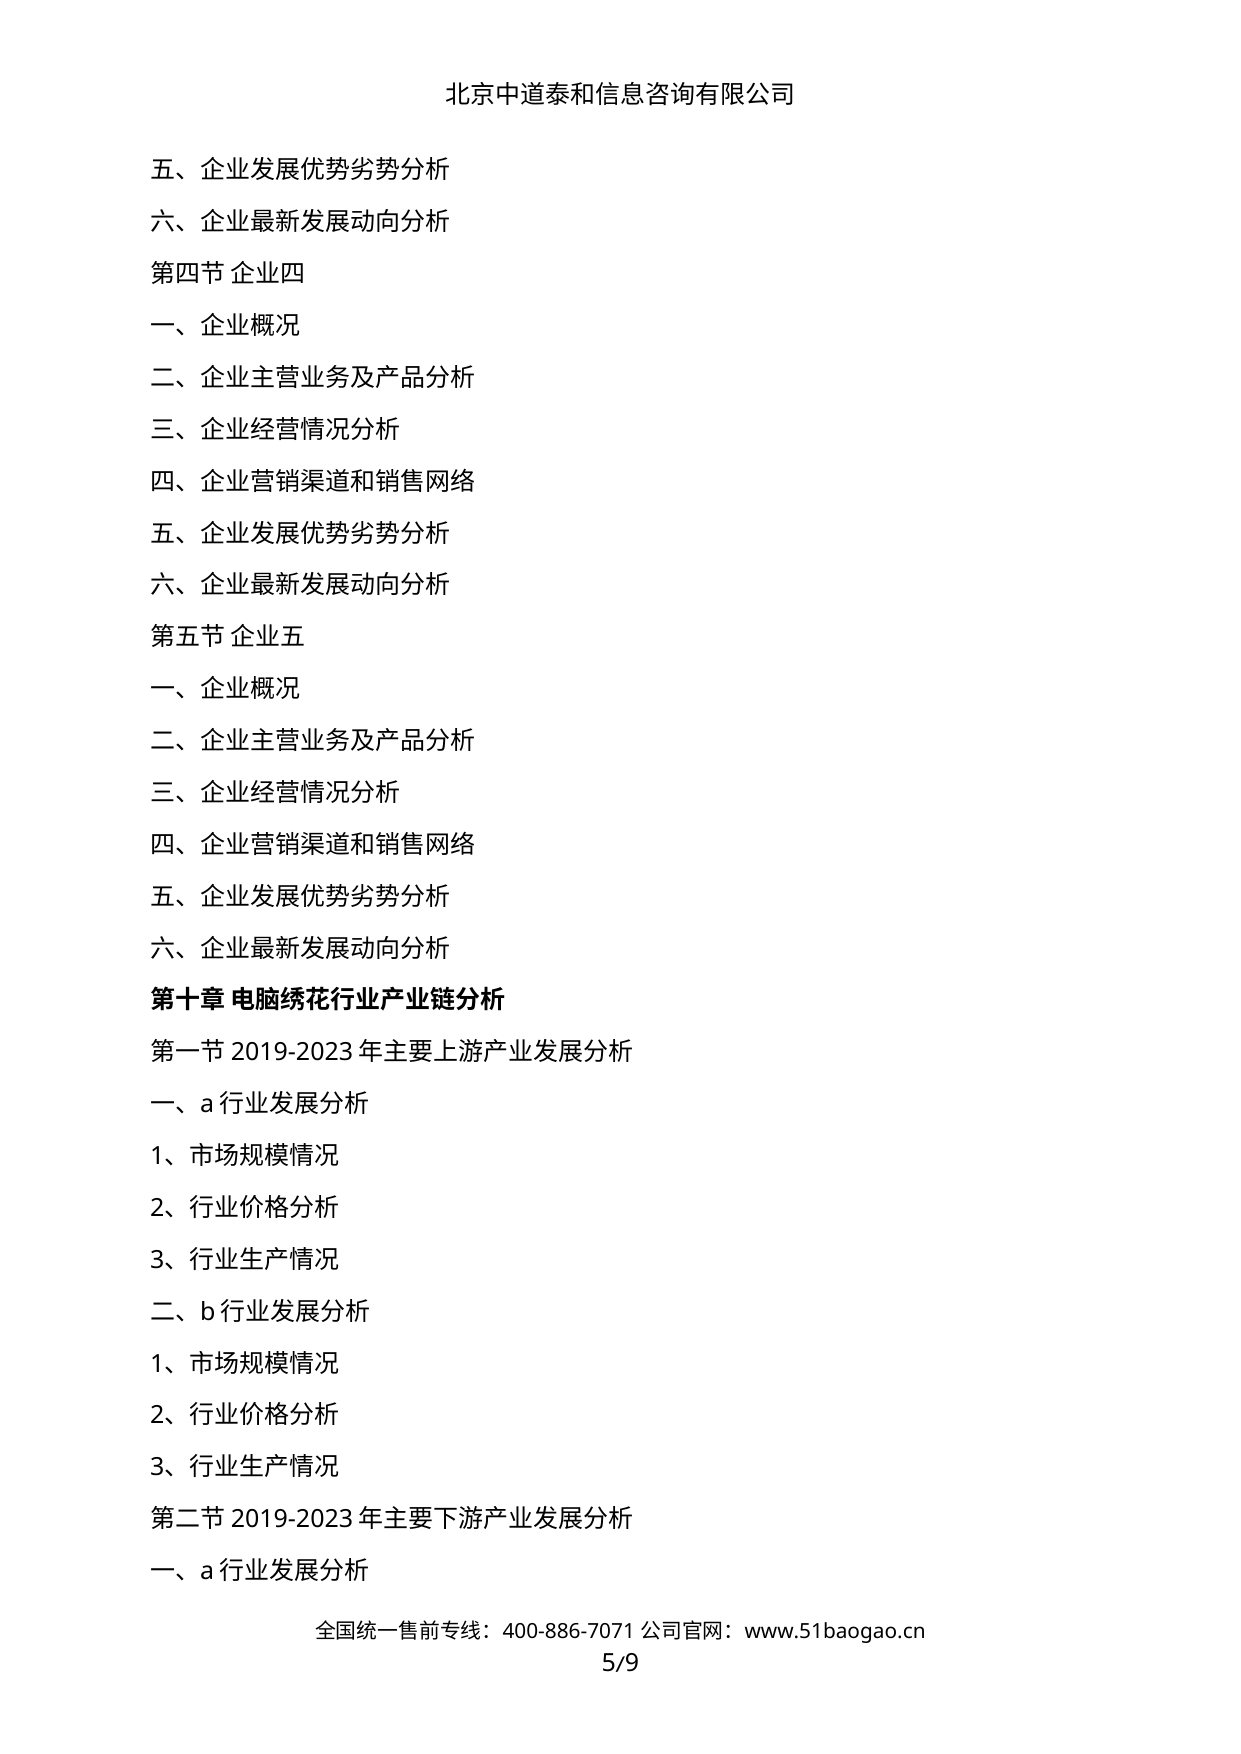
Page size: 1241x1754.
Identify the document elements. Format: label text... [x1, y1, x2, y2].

text 六、企业最新发展动向分析 [150, 928, 1090, 964]
text 五、企业发展优势劣势分析 [150, 513, 1090, 549]
text 六、企业最新发展动向分析 [150, 202, 1090, 238]
text 五、企业发展优势劣势分析 [150, 150, 1090, 186]
text 四、企业营销渠道和销售网络 [150, 461, 1090, 497]
text 三、企业经营情况分析 [150, 409, 1090, 446]
text 3、行业生产情况 [150, 1239, 1090, 1276]
text 一、a行业发展分析 [150, 1084, 1090, 1120]
text 五、企业发展优势劣势分析 [150, 876, 1090, 912]
text 六、企业最新发展动向分析 [150, 565, 1090, 601]
text 1、市场规模情况 [150, 1136, 1090, 1172]
text 第十章 电脑绣花行业产业链分析 [150, 980, 1090, 1016]
text 三、企业经营情况分析 [150, 772, 1090, 809]
text 3、行业生产情况 [150, 1447, 1090, 1483]
text 二、b行业发展分析 [150, 1291, 1090, 1327]
text 第四节 企业四 [150, 254, 1090, 290]
text 2、行业价格分析 [150, 1187, 1090, 1224]
text 第一节 2019-2023年主要上游产业发展分析 [150, 1032, 1090, 1068]
text 1、市场规模情况 [150, 1343, 1090, 1379]
text 四、企业营销渠道和销售网络 [150, 824, 1090, 861]
text 2、行业价格分析 [150, 1395, 1090, 1431]
text 二、企业主营业务及产品分析 [150, 357, 1090, 394]
text 一、企业概况 [150, 669, 1090, 705]
text 一、企业概况 [150, 306, 1090, 342]
text 第五节 企业五 [150, 617, 1090, 653]
text 二、企业主营业务及产品分析 [150, 721, 1090, 757]
text 一、a行业发展分析 [150, 1551, 1090, 1587]
text 第二节 2019-2023年主要下游产业发展分析 [150, 1499, 1090, 1535]
